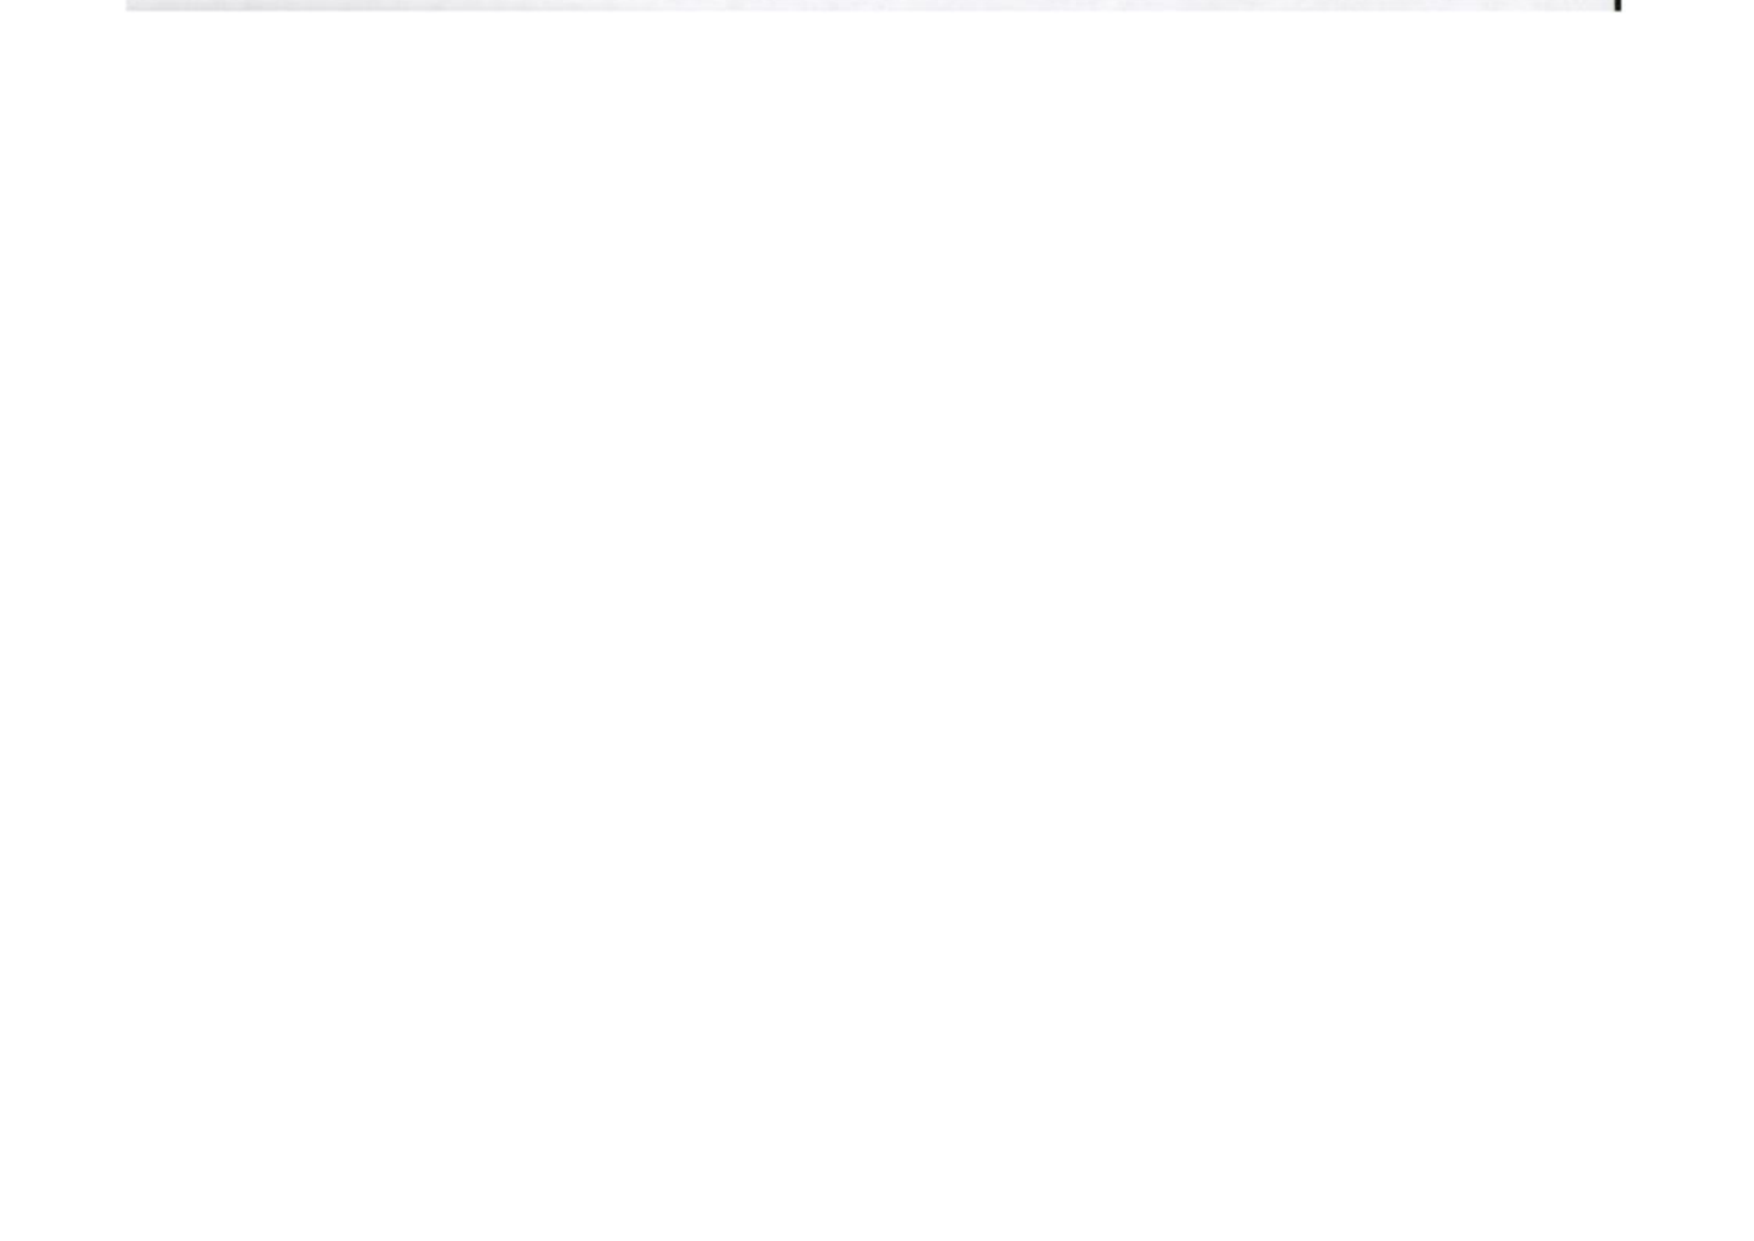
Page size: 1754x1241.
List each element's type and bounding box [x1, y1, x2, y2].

picture [122, 0, 1624, 16]
